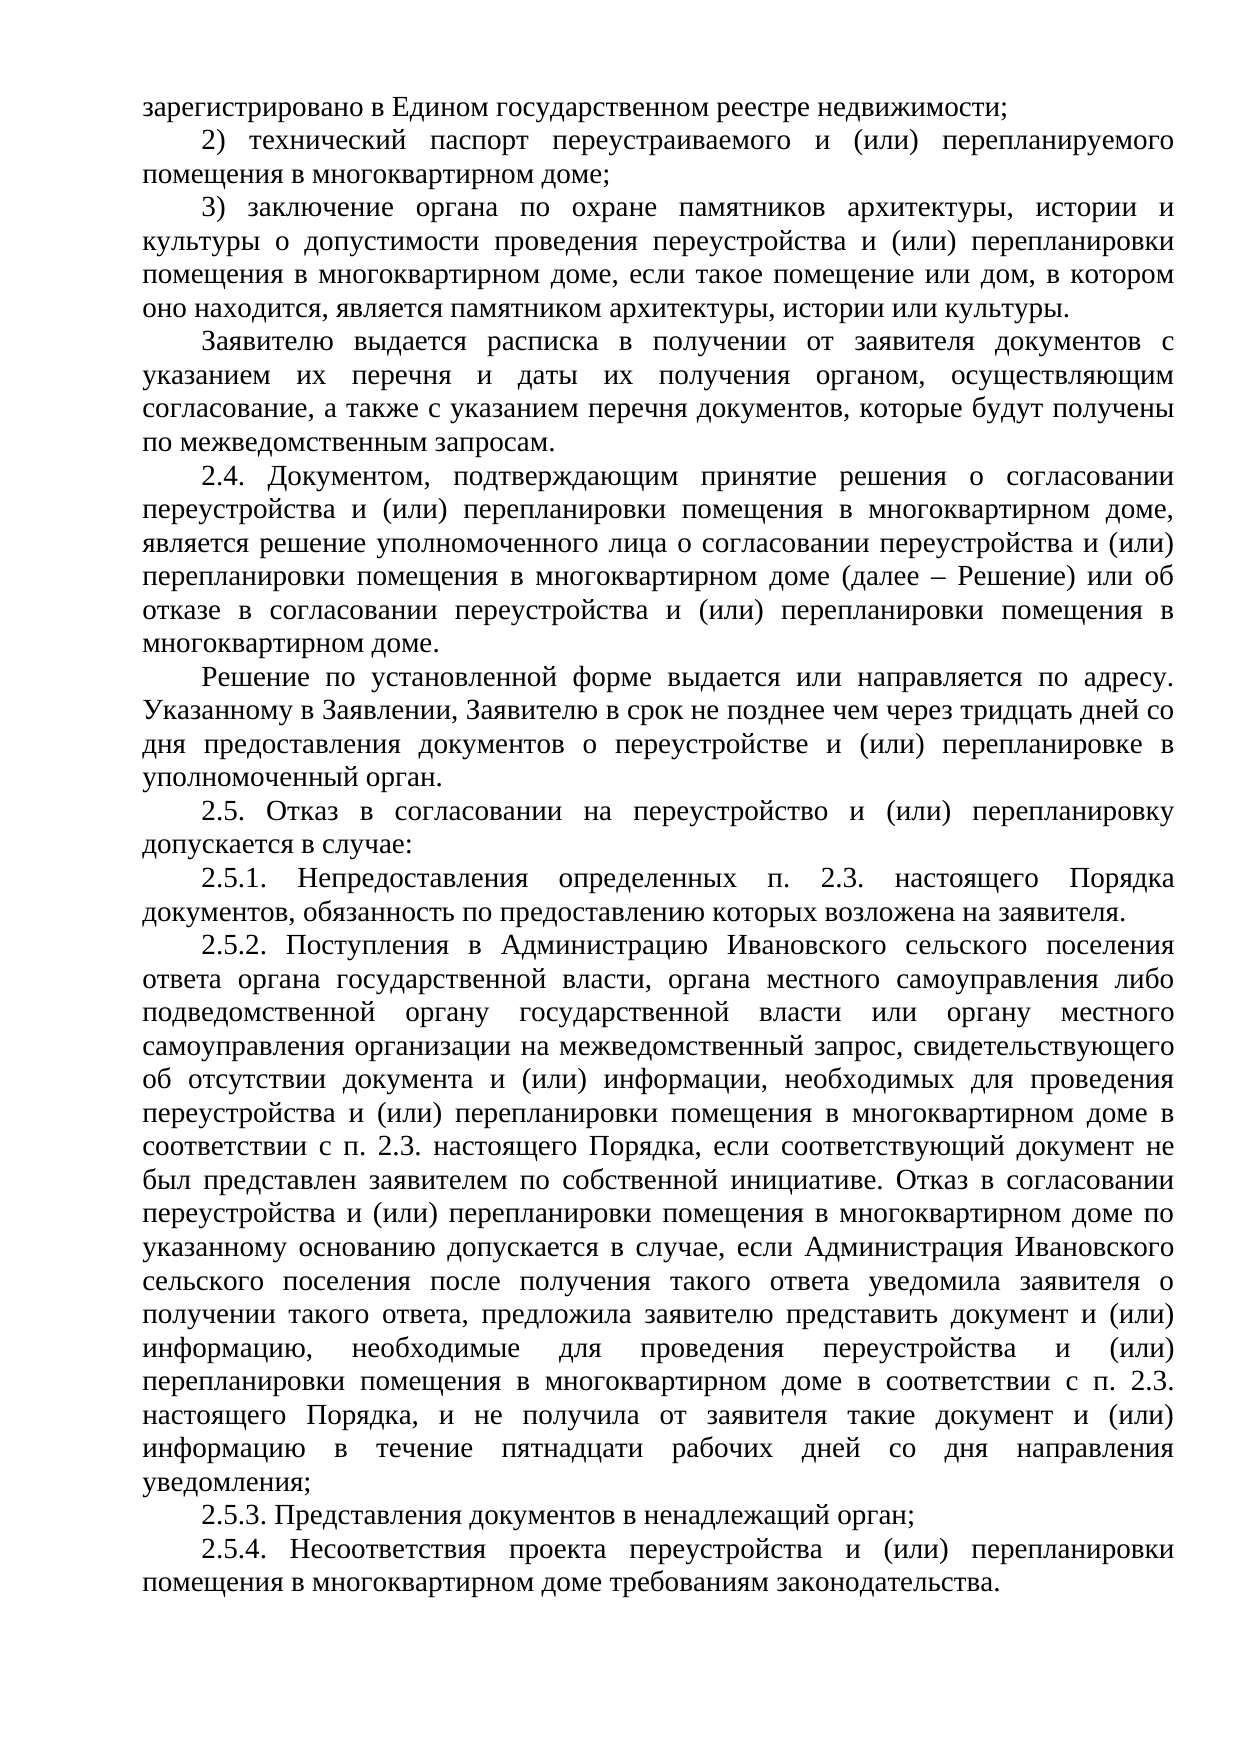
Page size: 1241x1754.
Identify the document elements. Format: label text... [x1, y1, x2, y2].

text 2) технический паспорт переустраиваемого и (или) перепланируемого помещения в многоквартирном доме; [142, 122, 1175, 189]
text Заявителю выдается расписка в получении от заявителя документов с указанием их перечня и даты их получения органом, осуществляющим согласование, а также с указанием перечня документов, которые будут получены по межведомственным запросам. [142, 323, 1175, 458]
text 2.4. Документом, подтверждающим принятие решения о согласовании переустройства и (или) перепланировки помещения в многоквартирном доме, является решение уполномоченного лица о согласовании переустройства и (или) перепланировки помещения в многоквартирном доме (далее – Решение) или об отказе в согласовании переустройства и (или) перепланировки помещения в многоквартирном доме. [142, 458, 1175, 659]
text 2.5. Отказ в согласовании на переустройство и (или) перепланировку допускается в случае: [142, 793, 1175, 860]
text Решение по установленной форме выдается или направляется по адресу. Указанному в Заявлении, Заявителю в срок не позднее чем через тридцать дней со дня предоставления документов о переустройстве и (или) перепланировке в уполномоченный орган. [142, 659, 1175, 793]
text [142, 89, 1175, 122]
text 2.5.2. Поступления в Администрацию Ивановского сельского поселения ответа органа государственной власти, органа местного самоуправления либо подведомственной органу государственной власти или органу местного самоуправления организации на межведомственный запрос, свидетельствующего об отсутствии документа и (или) информации, необходимых для проведения переустройства и (или) перепланировки помещения в многоквартирном доме в соответствии с п. 2.3. настоящего Порядка, если соответствующий документ не был представлен заявителем по собственной инициативе. Отказ в согласовании переустройства и (или) перепланировки помещения в многоквартирном доме по указанному основанию допускается в случае, если Администрация Ивановского сельского поселения после получения такого ответа уведомила заявителя о получении такого ответа, предложила заявителю представить документ и (или) информацию, необходимые для проведения переустройства и (или) перепланировки помещения в многоквартирном доме в соответствии с п. 2.3. настоящего Порядка, и не получила от заявителя такие документ и (или) информацию в течение пятнадцати рабочих дней со дня направления уведомления; [142, 927, 1175, 1497]
text 2.5.3. Представления документов в ненадлежащий орган; [142, 1497, 1175, 1531]
text 2.5.1. Непредоставления определенных п. 2.3. настоящего Порядка документов, обязанность по предоставлению которых возложена на заявителя. [142, 860, 1175, 927]
text 3) заключение органа по охране памятников архитектуры, истории и культуры о допустимости проведения переустройства и (или) перепланировки помещения в многоквартирном доме, если такое помещение или дом, в котором оно находится, является памятником архитектуры, истории или культуры. [142, 189, 1175, 323]
text 2.5.4. Несоответствия проекта переустройства и (или) перепланировки помещения в многоквартирном доме требованиям законодательства. [142, 1531, 1175, 1598]
